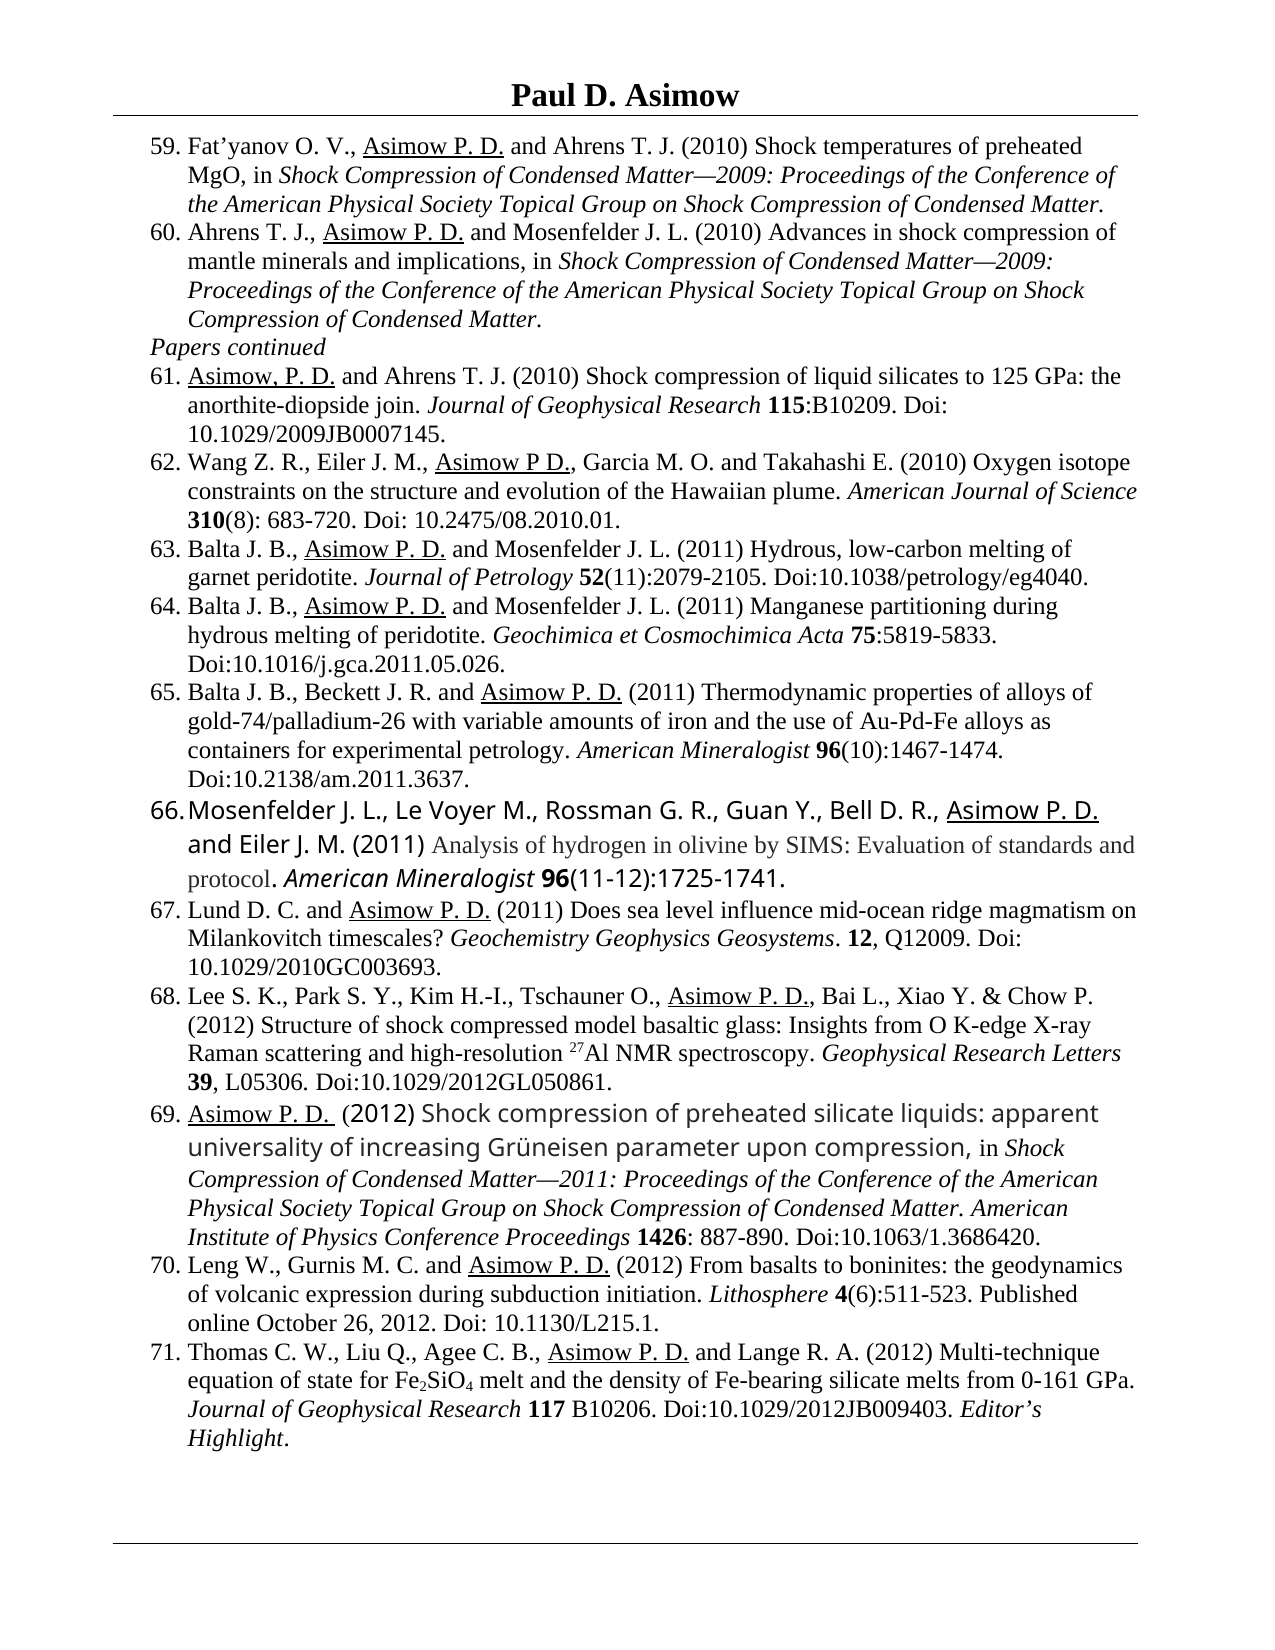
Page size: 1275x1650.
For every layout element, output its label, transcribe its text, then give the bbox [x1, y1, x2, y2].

list Leng W., Gurnis M. C. and Asimow P. D. (2012) From basalts to boninites: the geodynamics of volcanic expression during subduction initiation. Lithosphere 4(6):511-523. Published online October 26, 2012. Doi: 10.1130/L215.1. [150, 1250, 1138, 1337]
list Balta J. B., Asimow P. D. and Mosenfelder J. L. (2011) Manganese partitioning during hydrous melting of peridotite. Geochimica et Cosmochimica Acta 75:5819-5833. Doi:10.1016/j.gca.2011.05.026. [150, 591, 1138, 677]
text Papers continued [150, 332, 1138, 361]
list Balta J. B., Asimow P. D. and Mosenfelder J. L. (2011) Hydrous, low-carbon melting of garnet peridotite. Journal of Petrology 52(11):2079-2105. Doi:10.1038/petrology/eg4040. [150, 534, 1138, 591]
list Asimow P. D. (2012) Shock compression of preheated silicate liquids: apparent universality of increasing Grüneisen parameter upon compression, in Shock Compression of Condensed Matter—2011: Proceedings of the Conference of the American Physical Society Topical Group on Shock Compression of Condensed Matter. American Institute of Physics Conference Proceedings 1426: 887-890. Doi:10.1063/1.3686420. [150, 1096, 1138, 1250]
list Fat’yanov O. V., Asimow P. D. and Ahrens T. J. (2010) Shock temperatures of preheated MgO, in Shock Compression of Condensed Matter—2009: Proceedings of the Conference of the American Physical Society Topical Group on Shock Compression of Condensed Matter. [150, 131, 1138, 217]
list Lee S. K., Park S. Y., Kim H.-I., Tschauner O., Asimow P. D., Bai L., Xiao Y. & Chow P. (2012) Structure of shock compressed model basaltic glass: Insights from O K-edge X-ray Raman scattering and high-resolution 27Al NMR spectroscopy. Geophysical Research Letters 39, L05306. Doi:10.1029/2012GL050861. [150, 981, 1138, 1096]
list Thomas C. W., Liu Q., Agee C. B., Asimow P. D. and Lange R. A. (2012) Multi-technique equation of state for Fe2SiO4 melt and the density of Fe-bearing silicate melts from 0-161 GPa. Journal of Geophysical Research 117 B10206. Doi:10.1029/2012JB009403. Editor’s Highlight. [150, 1337, 1138, 1452]
list Mosenfelder J. L., Le Voyer M., Rossman G. R., Guan Y., Bell D. R., Asimow P. D. and Eiler J. M. (2011) Analysis of hydrogen in olivine by SIMS: Evaluation of standards and protocol. American Mineralogist 96(11-12):1725-1741. [150, 792, 1138, 895]
list Wang Z. R., Eiler J. M., Asimow P D., Garcia M. O. and Takahashi E. (2010) Oxygen isotope constraints on the structure and evolution of the Hawaiian plume. American Journal of Science 310(8): 683-720. Doi: 10.2475/08.2010.01. [150, 447, 1138, 534]
list Ahrens T. J., Asimow P. D. and Mosenfelder J. L. (2010) Advances in shock compression of mantle minerals and implications, in Shock Compression of Condensed Matter—2009: Proceedings of the Conference of the American Physical Society Topical Group on Shock Compression of Condensed Matter. [150, 217, 1138, 332]
list Asimow, P. D. and Ahrens T. J. (2010) Shock compression of liquid silicates to 125 GPa: the anorthite-diopside join. Journal of Geophysical Research 115:B10209. Doi: 10.1029/2009JB0007145. [150, 361, 1138, 447]
list Lund D. C. and Asimow P. D. (2011) Does sea level influence mid-ocean ridge magmatism on Milankovitch timescales? Geochemistry Geophysics Geosystems. 12, Q12009. Doi: 10.1029/2010GC003693. [150, 895, 1138, 981]
list Balta J. B., Beckett J. R. and Asimow P. D. (2011) Thermodynamic properties of alloys of gold-74/palladium-26 with variable amounts of iron and the use of Au-Pd-Fe alloys as containers for experimental petrology. American Mineralogist 96(10):1467-1474. Doi:10.2138/am.2011.3637. [150, 677, 1138, 792]
